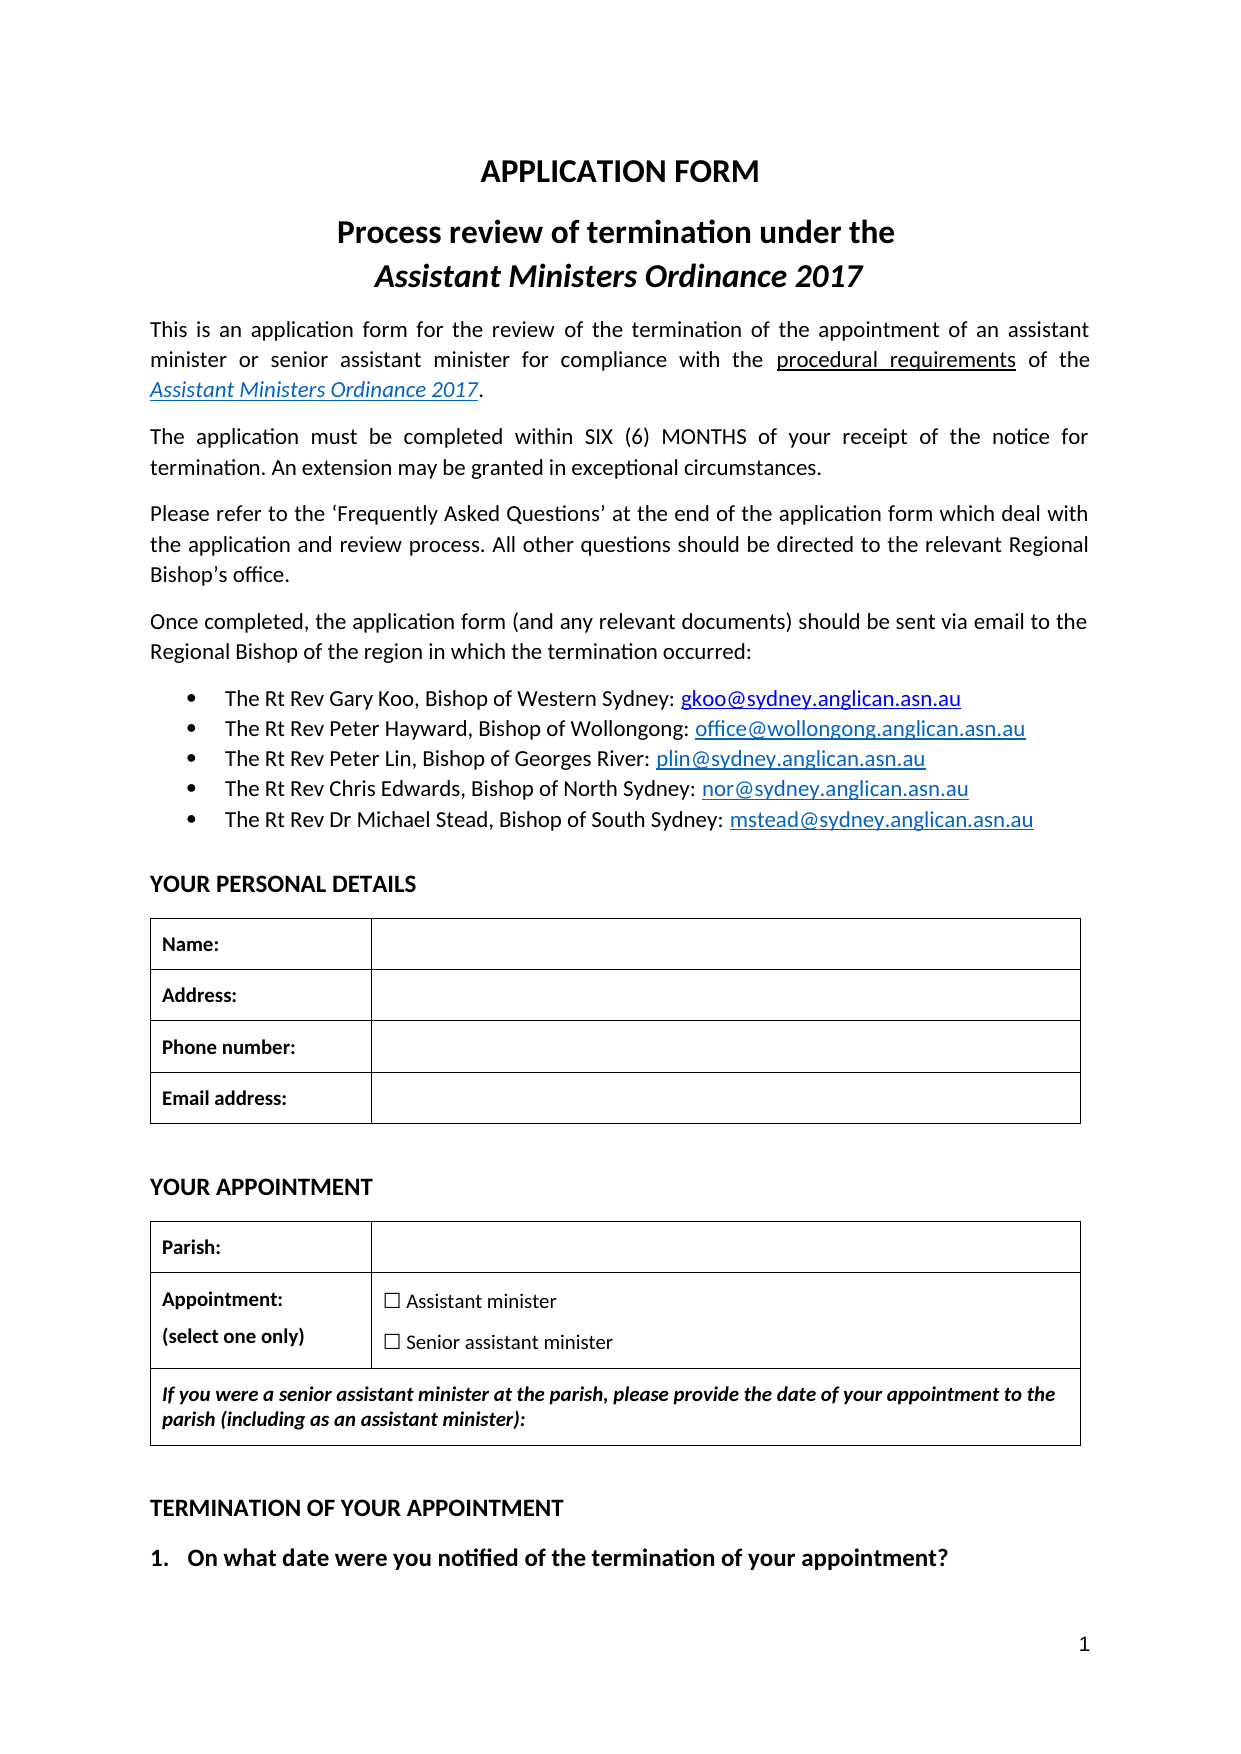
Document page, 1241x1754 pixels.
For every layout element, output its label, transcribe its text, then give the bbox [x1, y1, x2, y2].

table_header Name: [151, 919, 371, 969]
table_cell Assistant minister Senior assistant minister [372, 1273, 1080, 1368]
table_cell [372, 970, 1080, 1020]
list The Rt Rev Peter Hayward, Bishop of Wollongong: office@wollongong.anglican.asn.au [187, 714, 1090, 742]
text Process review of termination under the Assistant Ministers Ordinance 2017 [150, 211, 1090, 295]
text APPLICATION FORM [150, 150, 1090, 191]
text YOUR PERSONAL DETAILS [150, 835, 1090, 898]
table_cell Email address: [151, 1073, 371, 1123]
table_header [372, 919, 1080, 969]
table_header [372, 1222, 1080, 1272]
list The Rt Rev Peter Lin, Bishop of Georges River: plin@sydney.anglican.asn.au [187, 744, 1090, 772]
table_cell If you were a senior assistant minister at the parish, please provide the date of your appointment to the parish (including as an assistant minister): [151, 1369, 1080, 1444]
text TERMINATION OF YOUR APPOINTMENT [150, 1492, 1090, 1523]
table_cell Appointment: (select one only) [151, 1273, 371, 1368]
table_cell [372, 1021, 1080, 1072]
table_cell Address: [151, 970, 371, 1020]
text The application must be completed within SIX (6) MONTHS of your receipt of the notice for termination. An extension may be granted in exceptional circumstances. [150, 422, 1090, 481]
table_cell Phone number: [151, 1021, 371, 1072]
list The Rt Rev Gary Koo, Bishop of Western Sydney: gkoo@sydney.anglican.asn.au [187, 684, 1090, 712]
text Please refer to the ‘Frequently Asked Questions’ at the end of the application form which deal with the application and review process. All other questions should be directed to the relevant Regional Bishop’s office. [150, 499, 1090, 588]
list The Rt Rev Chris Edwards, Bishop of North Sydney: nor@sydney.anglican.asn.au [187, 774, 1090, 803]
list On what date were you notified of the termination of your appointment? [150, 1542, 1090, 1573]
text This is an application form for the review of the termination of the appointment of an assistant minister or senior assistant minister for compliance with the procedural requirements of the Assistant Ministers Ordinance 2017. [150, 315, 1090, 404]
list The Rt Rev Dr Michael Stead, Bishop of South Sydney: mstead@sydney.anglican.asn.au [187, 805, 1090, 833]
table_header Parish: [151, 1222, 371, 1272]
text YOUR APPOINTMENT [150, 1171, 1090, 1202]
table_cell [372, 1073, 1080, 1123]
text Once completed, the application form (and any relevant documents) should be sent via email to the Regional Bishop of the region in which the termination occurred: [150, 607, 1090, 665]
